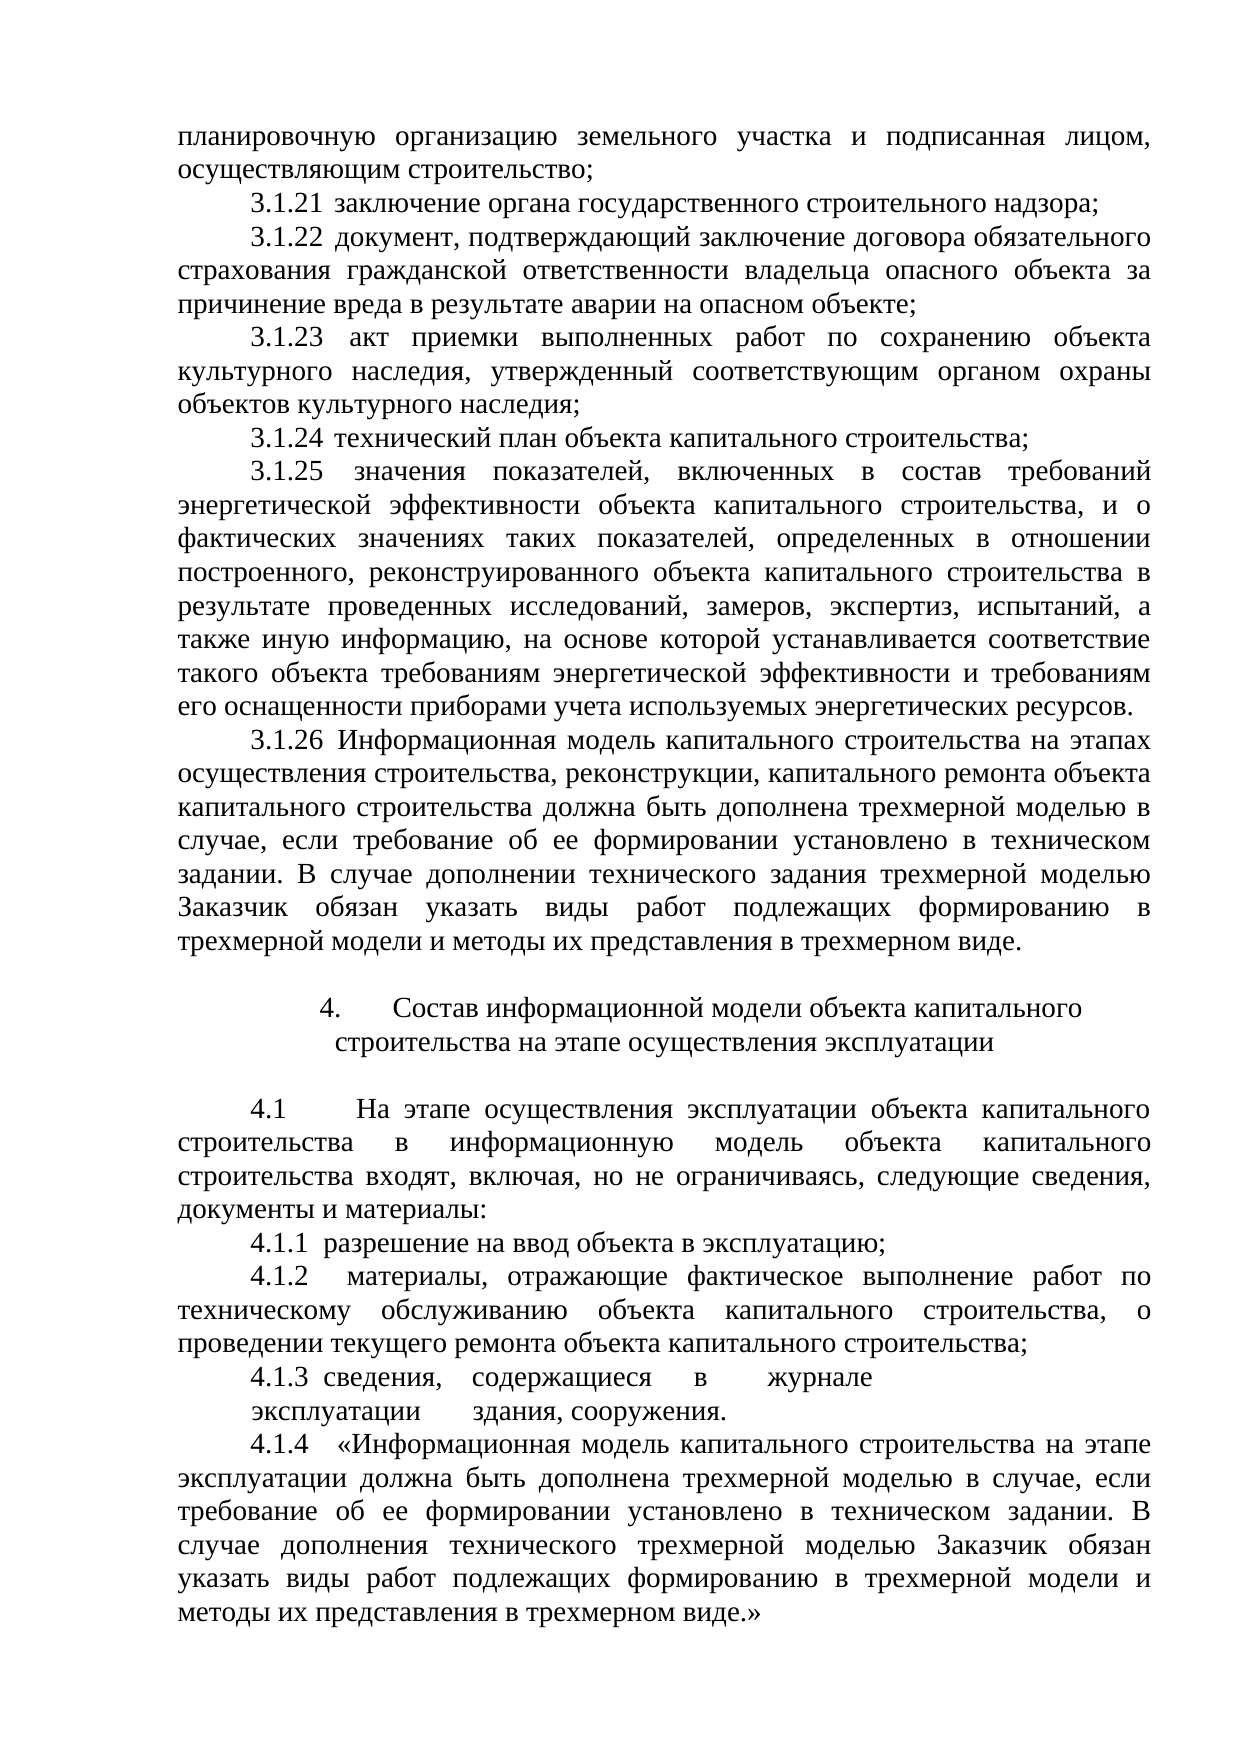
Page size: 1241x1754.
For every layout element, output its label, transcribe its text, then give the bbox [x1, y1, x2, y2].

text 3.1.26 Информационная модель капитального строительства на этапах осуществления строительства, реконструкции, капитального ремонта объекта капитального строительства должна быть дополнена трехмерной моделью в случае, если требование об ее формировании установлено в техническом задании. В случае дополнении технического задания трехмерной моделью Заказчик обязан указать виды работ подлежащих формированию в трехмерной модели и методы их представления в трехмерном виде. [177, 722, 1152, 957]
text 4.1.4 «Информационная модель капитального строительства на этапе эксплуатации должна быть дополнена трехмерной моделью в случае, если требование об ее формировании установлено в техническом задании. В случае дополнения технического трехмерной моделью Заказчик обязан указать виды работ подлежащих формированию в трехмерной модели и методы их представления в трехмерном виде.» [177, 1426, 1152, 1627]
text 3.1.23 акт приемки выполненных работ по сохранению объекта культурного наследия, утвержденный соответствующим органом охраны объектов культурного наследия; [177, 319, 1152, 420]
text 4.1.3 сведения, содержащиеся в журнале эксплуатации здания, сооружения. [177, 1359, 1152, 1426]
text 3.1.21 заключение органа государственного строительного надзора; [177, 185, 1152, 219]
text 4.1 На этапе осуществления эксплуатации объекта капитального строительства в информационную модель объекта капитального строительства входят, включая, но не ограничиваясь, следующие сведения, документы и материалы: [177, 1091, 1152, 1225]
text 4. Состав информационной модели объекта капитального строительства на этапе осуществления эксплуатации [177, 990, 1152, 1057]
text 4.1.1 разрешение на ввод объекта в эксплуатацию; [177, 1225, 1152, 1258]
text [177, 118, 1152, 185]
text 3.1.25 значения показателей, включенных в состав требований энергетической эффективности объекта капитального строительства, и о фактических значениях таких показателей, определенных в отношении построенного, реконструированного объекта капитального строительства в результате проведенных исследований, замеров, экспертиз, испытаний, а также иную информацию, на основе которой устанавливается соответствие такого объекта требованиям энергетической эффективности и требованиям его оснащенности приборами учета используемых энергетических ресурсов. [177, 453, 1152, 722]
text 3.1.24 технический план объекта капитального строительства; [177, 420, 1152, 453]
text 3.1.22 документ, подтверждающий заключение договора обязательного страхования гражданской ответственности владельца опасного объекта за причинение вреда в результате аварии на опасном объекте; [177, 219, 1152, 319]
text 4.1.2 материалы, отражающие фактическое выполнение работ по техническому обслуживанию объекта капитального строительства, о проведении текущего ремонта объекта капитального строительства; [177, 1258, 1152, 1359]
